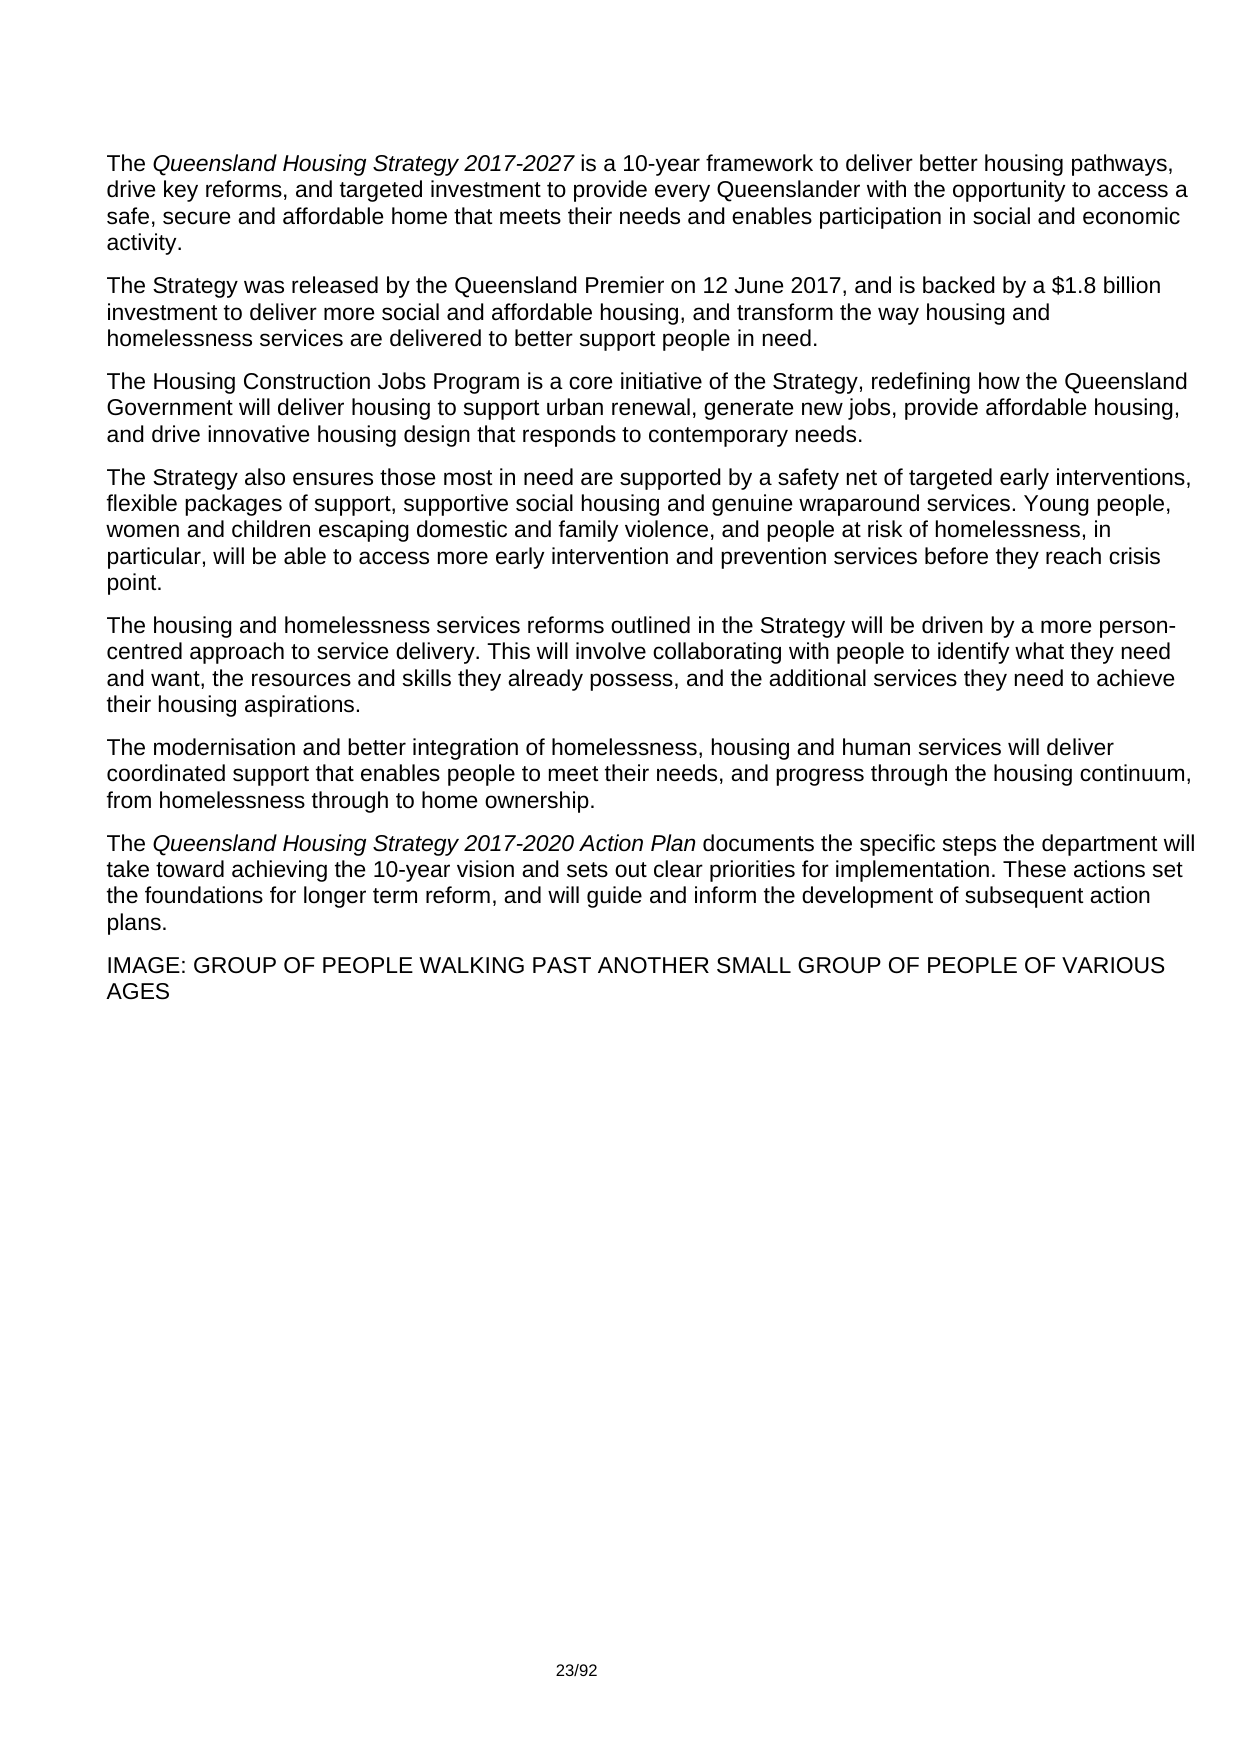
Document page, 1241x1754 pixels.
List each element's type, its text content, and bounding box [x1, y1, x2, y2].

text The modernisation and better integration of homelessness, housing and human services will deliver coordinated support that enables people to meet their needs, and progress through the housing continuum, from homelessness through to home ownership. [106, 734, 1196, 813]
text The Queensland Housing Strategy 2017-2027 is a 10-year framework to deliver better housing pathways, drive key reforms, and targeted investment to provide every Queenslander with the opportunity to access a safe, secure and affordable home that meets their needs and enables participation in social and economic activity. [106, 150, 1196, 255]
text The Strategy was released by the Queensland Premier on 12 June 2017, and is backed by a $1.8 billion investment to deliver more social and affordable housing, and transform the way housing and homelessness services are delivered to better support people in need. [106, 272, 1196, 351]
text The Housing Construction Jobs Program is a core initiative of the Strategy, redefining how the Queensland Government will deliver housing to support urban renewal, generate new jobs, provide affordable housing, and drive innovative housing design that responds to contemporary needs. [106, 368, 1196, 447]
text The Queensland Housing Strategy 2017-2020 Action Plan documents the specific steps the department will take toward achieving the 10-year vision and sets out clear priorities for implementation. These actions set the foundations for longer term reform, and will guide and inform the development of subsequent action plans. [106, 830, 1196, 935]
text The Strategy also ensures those most in need are supported by a safety net of targeted early interventions, flexible packages of support, supportive social housing and genuine wraparound services. Young people, women and children escaping domestic and family violence, and people at risk of homelessness, in particular, will be able to access more early intervention and prevention services before they reach crisis point. [106, 463, 1196, 595]
text IMAGE: GROUP OF PEOPLE WALKING PAST ANOTHER SMALL GROUP OF PEOPLE OF VARIOUS AGES [106, 952, 1196, 1004]
text The housing and homelessness services reforms outlined in the Strategy will be driven by a more person-centred approach to service delivery. This will involve collaborating with people to identify what they need and want, the resources and skills they already possess, and the additional services they need to achieve their housing aspirations. [106, 612, 1196, 717]
